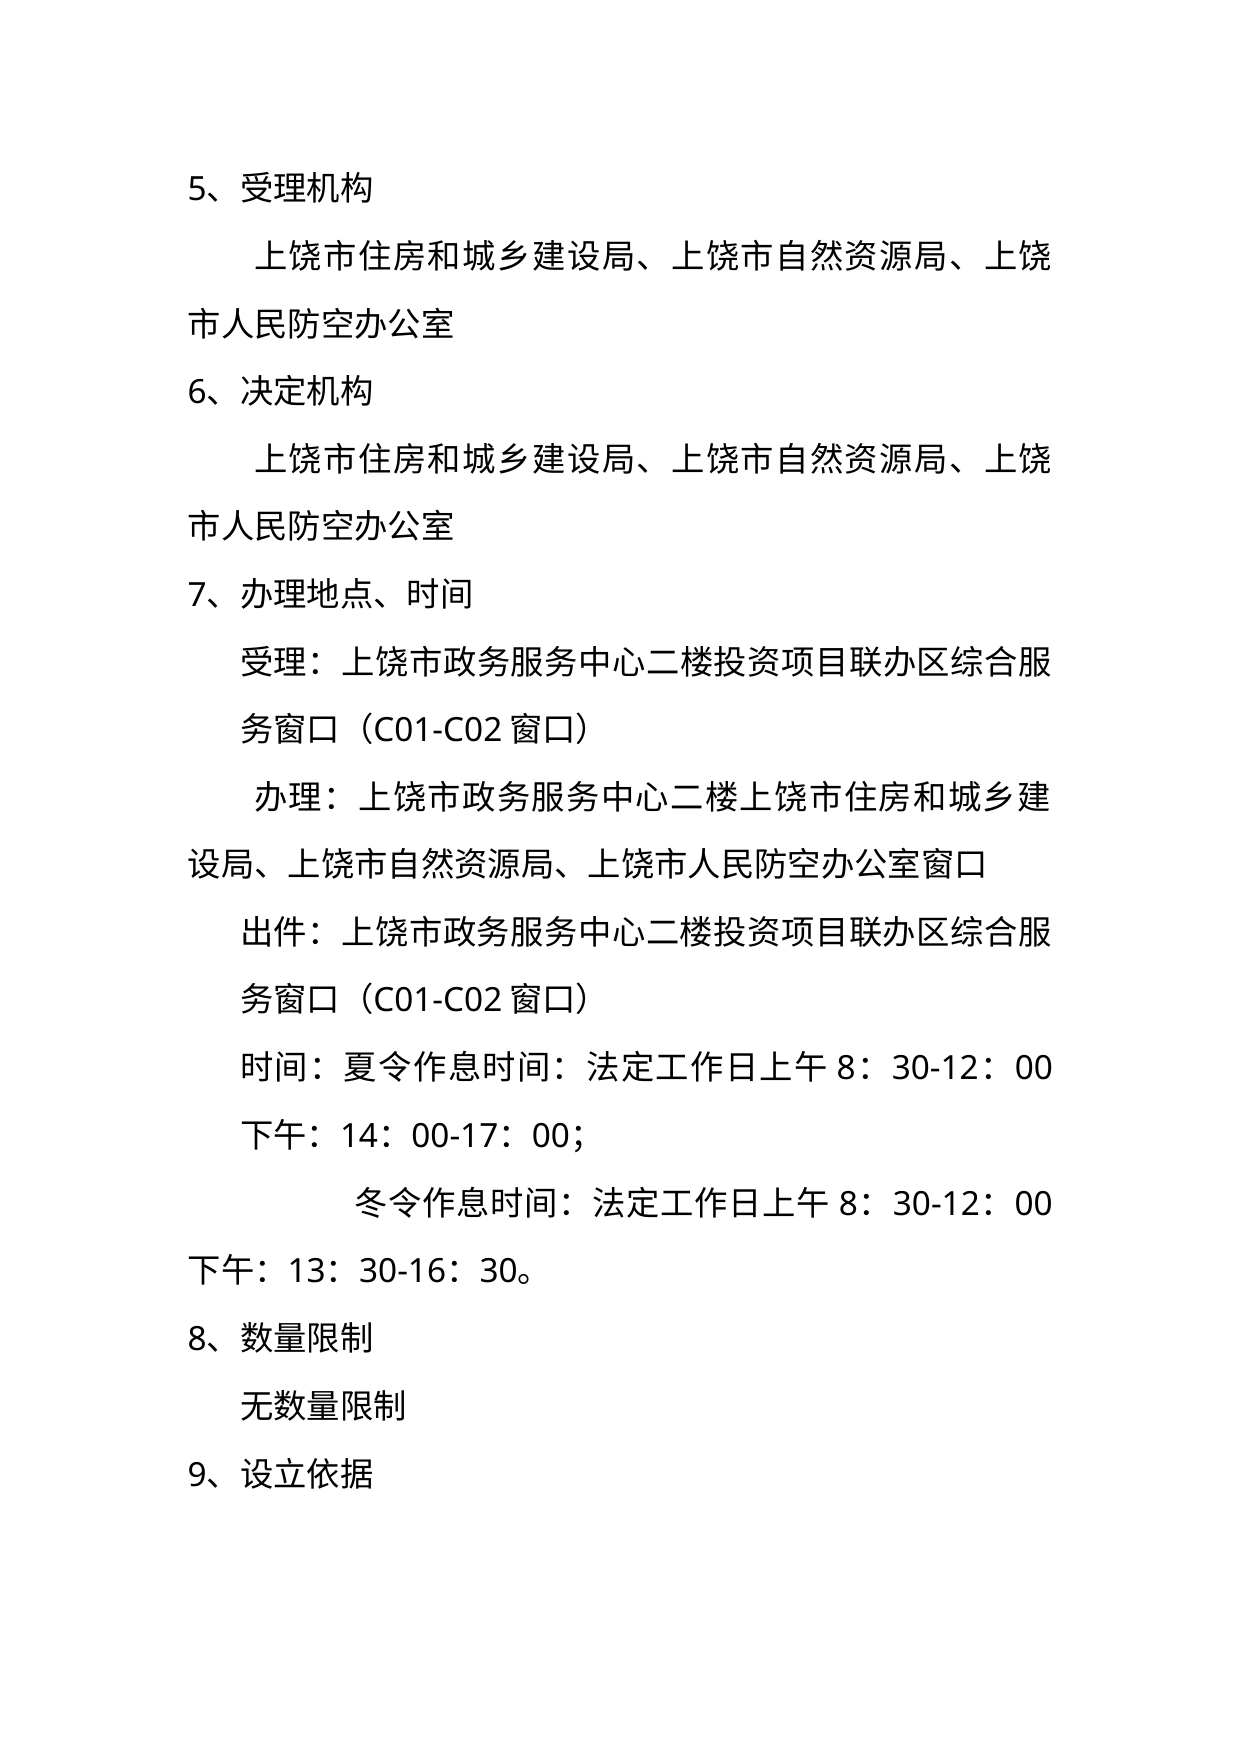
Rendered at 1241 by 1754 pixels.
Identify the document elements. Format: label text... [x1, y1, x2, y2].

text 冬令作息时间：法定工作日上午8：30-12：00 下午：13：30-16：30。 [187, 1177, 1053, 1293]
list 9、设立依据 [187, 1447, 1053, 1496]
text 上饶市住房和城乡建设局、上饶市自然资源局、上饶市人民防空办公室 [187, 433, 1053, 548]
text 受理：上饶市政务服务中心二楼投资项目联办区综合服务窗口（C01-C02窗口） [240, 635, 1053, 751]
text 办理：上饶市政务服务中心二楼上饶市住房和城乡建设局、上饶市自然资源局、上饶市人民防空办公室窗口 [187, 771, 1053, 886]
text 时间：夏令作息时间：法定工作日上午8：30-12：00 下午：14：00-17：00； [240, 1041, 1053, 1157]
text 6、决定机构 [187, 365, 1053, 413]
text 8、数量限制 [187, 1312, 1053, 1361]
text 上饶市住房和城乡建设局、上饶市自然资源局、上饶市人民防空办公室 [187, 230, 1053, 346]
text 5、受理机构 [187, 162, 1053, 210]
text 无数量限制 [240, 1380, 1053, 1428]
text 7、办理地点、时间 [187, 568, 1053, 616]
text 出件：上饶市政务服务中心二楼投资项目联办区综合服务窗口（C01-C02窗口） [240, 906, 1053, 1022]
